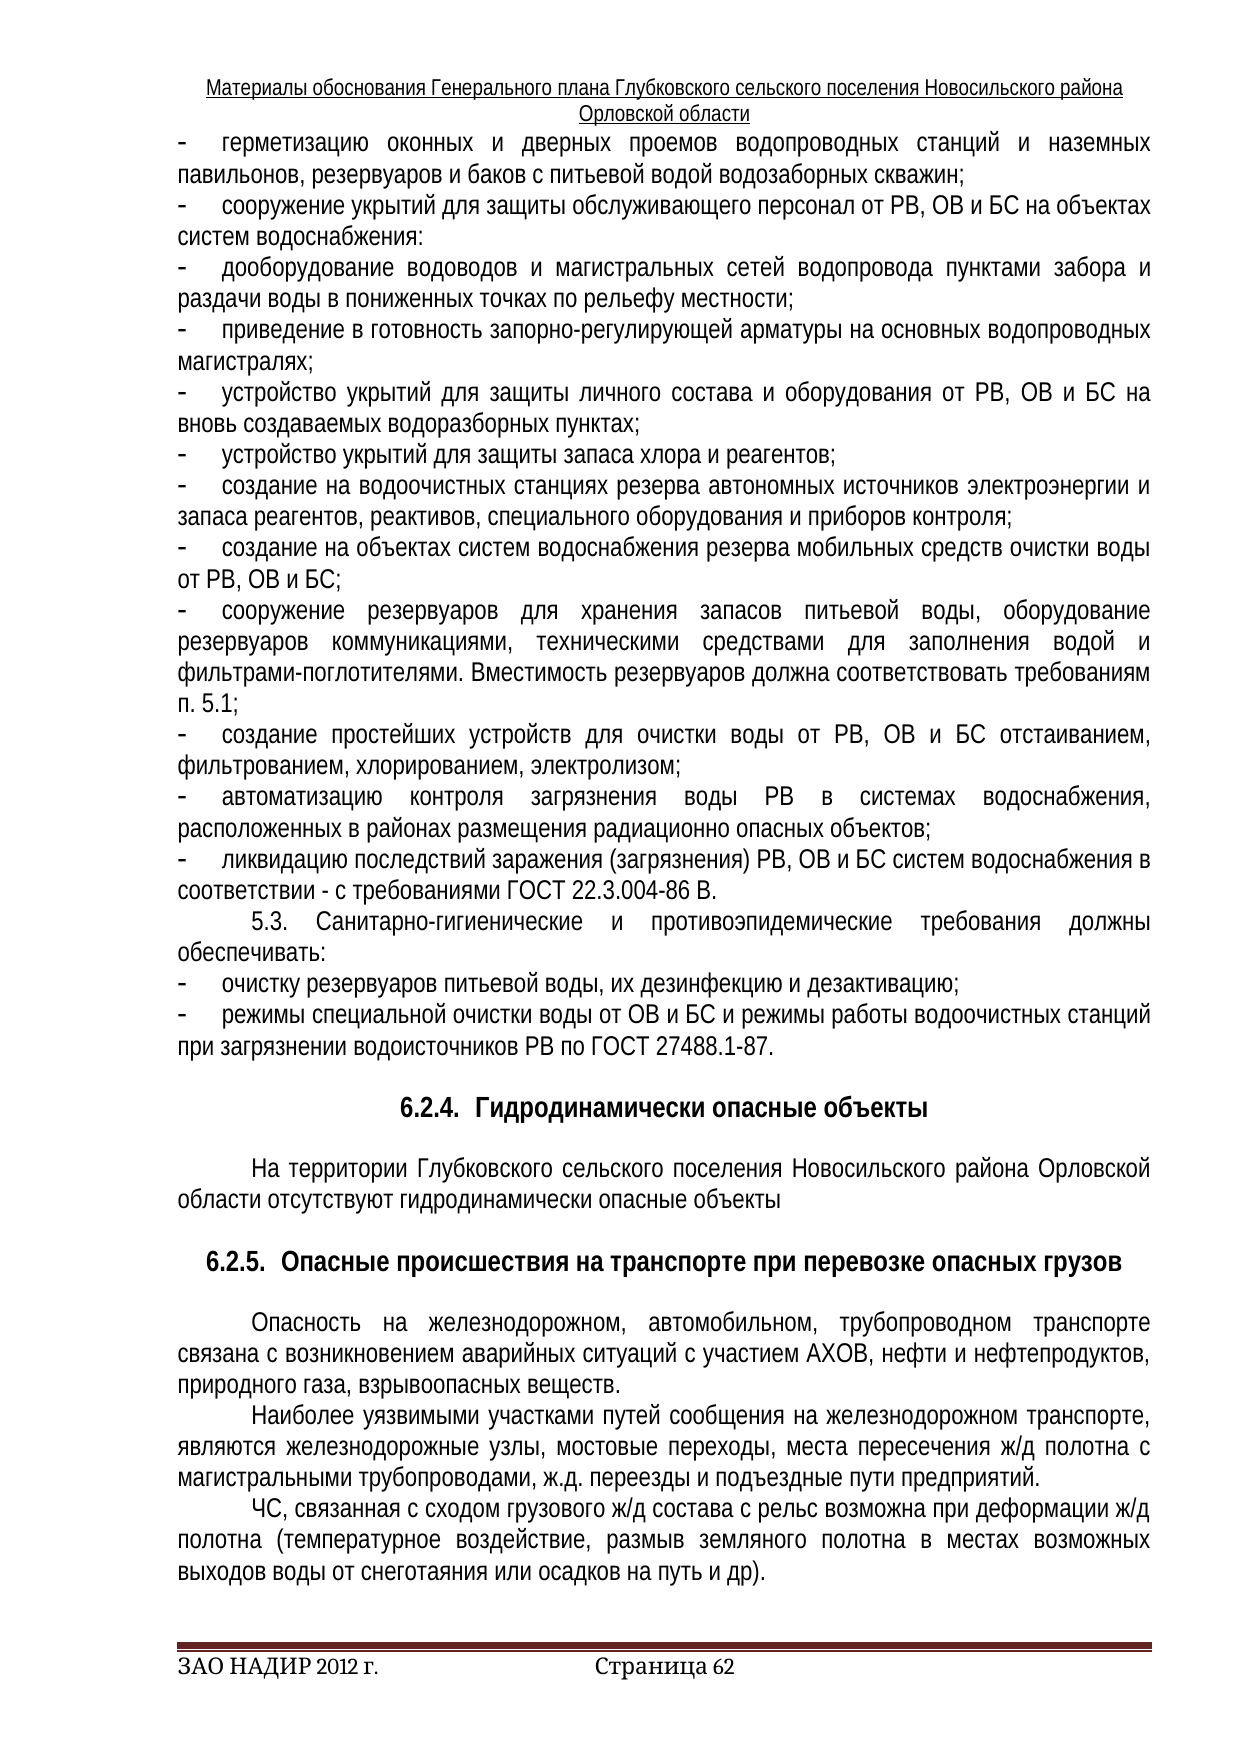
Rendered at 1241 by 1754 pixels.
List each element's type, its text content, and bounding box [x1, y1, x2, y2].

text ЧС, связанная с сходом грузового ж/д состава с рельс возможна при деформации ж/д полотна (температурное воздействие, размыв земляного полотна в местах возможных выходов воды от снеготаяния или осадков на путь и др). [177, 1493, 1152, 1586]
text Наиболее уязвимыми участками путей сообщения на железнодорожном транспорте, являются железнодорожные узлы, мостовые переходы, места пересечения ж/д полотна с магистральными трубопроводами, ж.д. переезды и подъездные пути предприятий. [177, 1399, 1152, 1493]
list создание простейших устройств для очистки воды от РВ, ОВ и БС отстаиванием, фильтрованием, хлорированием, электролизом; [177, 718, 1152, 781]
list герметизацию оконных и дверных проемов водопроводных станций и наземных павильонов, резервуаров и баков с питьевой водой водозаборных скважин; [177, 127, 1152, 189]
list ликвидацию последствий заражения (загрязнения) РВ, ОВ и БС систем водоснабжения в соответствии - с требованиями ГОСТ 22.3.004-86 В. [177, 843, 1152, 905]
list создание на объектах систем водоснабжения резерва мобильных средств очистки воды от РВ, ОВ и БС; [177, 532, 1152, 594]
subtitle Гидродинамически опасные объекты [177, 1090, 1152, 1123]
text Опасность на железнодорожном, автомобильном, трубопроводном транспорте связана с возникновением аварийных ситуаций с участием АХОВ, нефти и нефтепродуктов, природного газа, взрывоопасных веществ. [177, 1306, 1152, 1399]
list устройство укрытий для защиты запаса хлора и реагентов; [177, 438, 1152, 469]
list очистку резервуаров питьевой воды, их дезинфекцию и дезактивацию; [177, 967, 1152, 998]
text На территории Глубковского сельского поселения Новосильского района Орловской области отсутствуют гидродинамически опасные объекты [177, 1152, 1152, 1214]
list режимы специальной очистки воды от ОВ и БС и режимы работы водоочистных станций при загрязнении водоисточников РВ по ГОСТ 27488.1-87. [177, 998, 1152, 1061]
list создание на водоочистных станциях резерва автономных источников электроэнергии и запаса реагентов, реактивов, специального оборудования и приборов контроля; [177, 469, 1152, 532]
list дооборудование водоводов и магистральных сетей водопровода пунктами забора и раздачи воды в пониженных точках по рельефу местности; [177, 251, 1152, 313]
text 5.3. Санитарно-гигиенические и противоэпидемические требования должны обеспечивать: [177, 905, 1152, 967]
subtitle Опасные происшествия на транспорте при перевозке опасных грузов [177, 1244, 1152, 1277]
list автоматизацию контроля загрязнения воды РВ в системах водоснабжения, расположенных в районах размещения радиационно опасных объектов; [177, 781, 1152, 843]
list устройство укрытий для защиты личного состава и оборудования от РВ, ОВ и БС на вновь создаваемых водоразборных пунктах; [177, 376, 1152, 438]
list приведение в готовность запорно-регулирующей арматуры на основных водопроводных магистралях; [177, 313, 1152, 376]
list сооружение укрытий для защиты обслуживающего персонал от РВ, ОВ и БС на объектах систем водоснабжения: [177, 189, 1152, 251]
list сооружение резервуаров для хранения запасов питьевой воды, оборудование резервуаров коммуникациями, техническими средствами для заполнения водой и фильтрами-поглотителями. Вместимость резервуаров должна соответствовать требованиям п. 5.1; [177, 594, 1152, 718]
